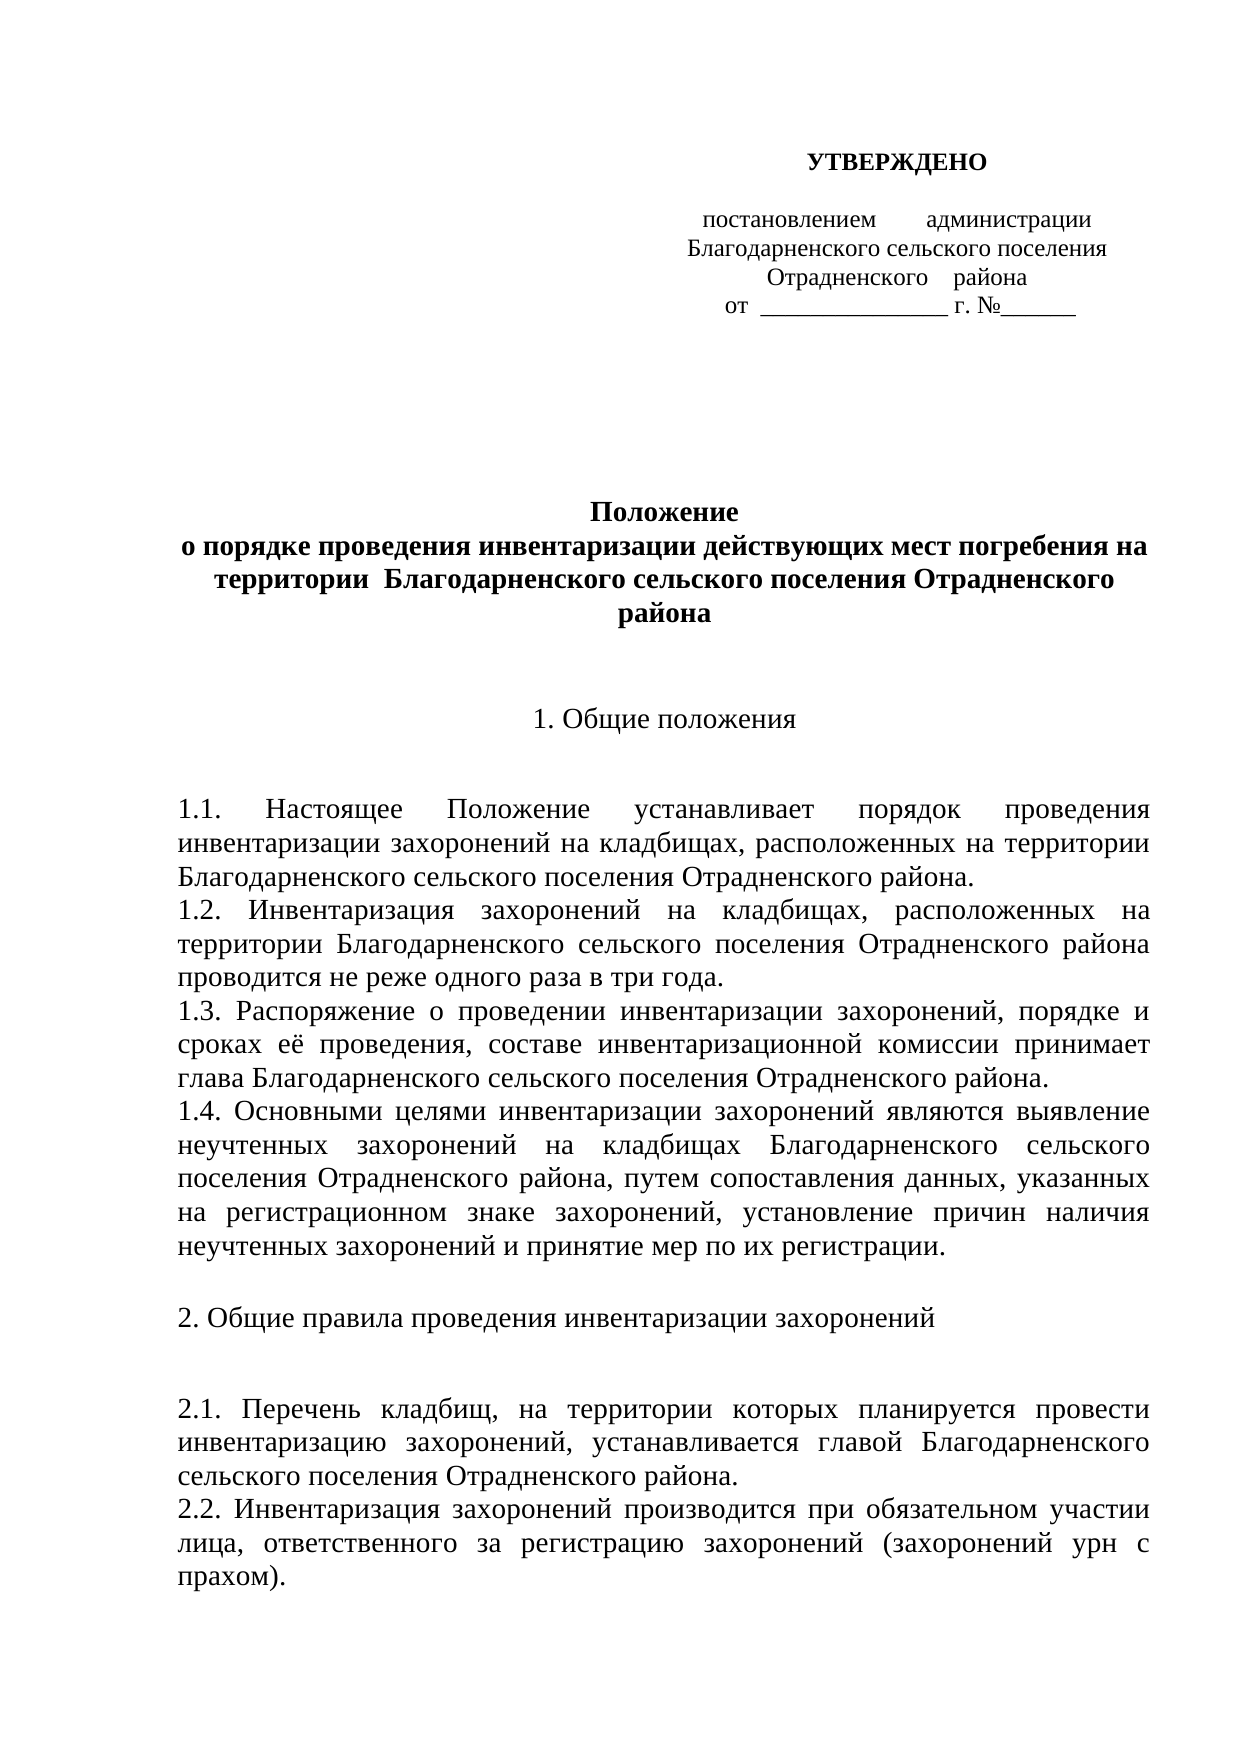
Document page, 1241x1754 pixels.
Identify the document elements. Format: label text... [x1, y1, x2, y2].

text 2.2. Инвентаризация захоронений производится при обязательном участии лица, ответственного за регистрацию захоронений (захоронений урн с прахом). [177, 1491, 1152, 1592]
text Положение [177, 494, 1152, 528]
text 1.1. Настоящее Положение устанавливает порядок проведения инвентаризации захоронений на кладбищах, расположенных на территории Благодарненского сельского поселения Отрадненского района. [177, 758, 1152, 892]
text 1.3. Распоряжение о проведении инвентаризации захоронений, порядке и сроках её проведения, составе инвентаризационной комиссии принимает глава Благодарненского сельского поселения Отрадненского района. [177, 993, 1152, 1093]
text 1. Общие положения [177, 701, 1152, 735]
text 2.1. Перечень кладбищ, на территории которых планируется провести инвентаризацию захоронений, устанавливается главой Благодарненского сельского поселения Отрадненского района. [177, 1357, 1152, 1491]
table_header УТВЕРЖДЕНО постановлением администрации Благодарненского сельского поселения Отрадненского района от _______________ г. №______ [642, 118, 1152, 437]
text 1.4. Основными целями инвентаризации захоронений являются выявление неучтенных захоронений на кладбищах Благодарненского сельского поселения Отрадненского района, путем сопоставления данных, указанных на регистрационном знаке захоронений, установление причин наличия неучтенных захоронений и принятие мер по их регистрации. [177, 1093, 1152, 1261]
text 2. Общие правила проведения инвентаризации захоронений [177, 1300, 1152, 1334]
text 1.2. Инвентаризация захоронений на кладбищах, расположенных на территории Благодарненского сельского поселения Отрадненского района проводится не реже одного раза в три года. [177, 892, 1152, 993]
text о порядке проведения инвентаризации действующих мест погребения на территории Благодарненского сельского поселения Отрадненского района [177, 528, 1152, 628]
